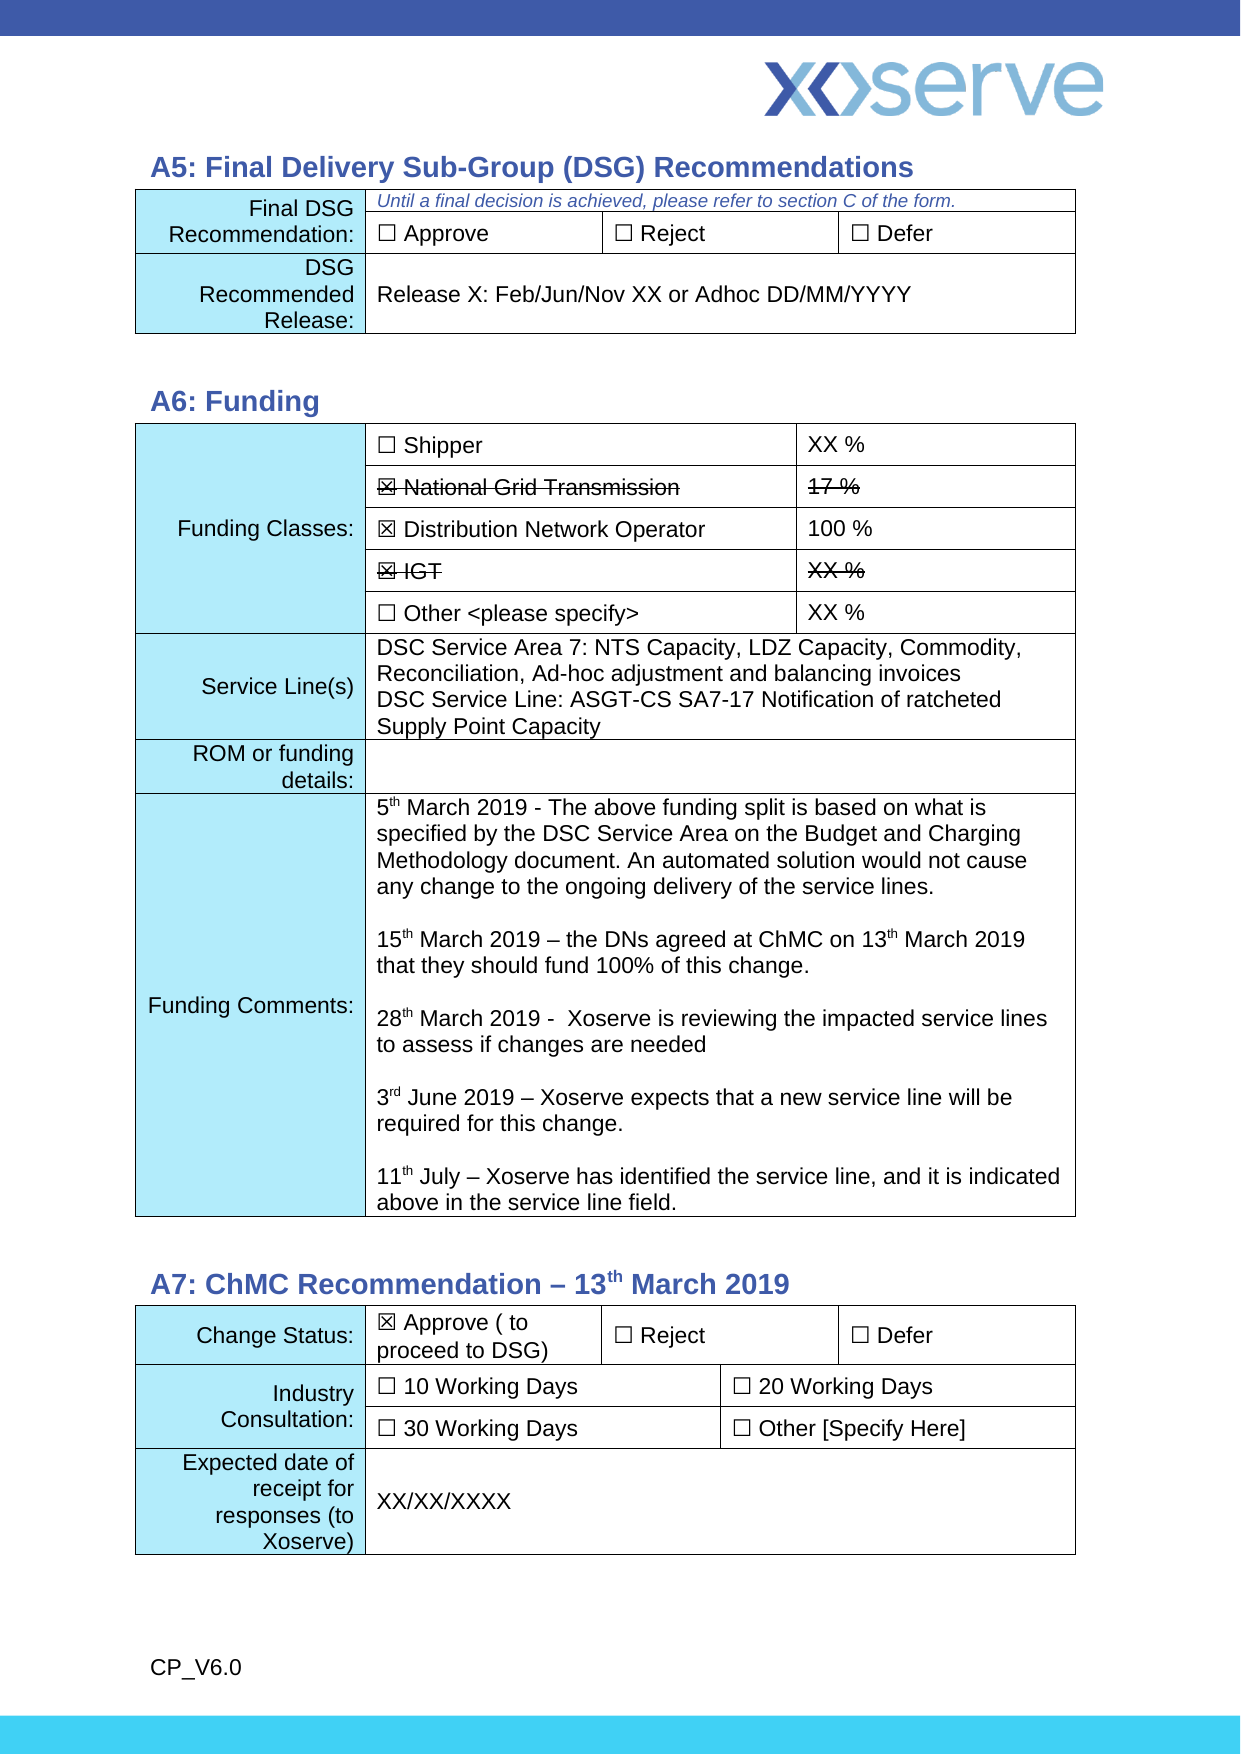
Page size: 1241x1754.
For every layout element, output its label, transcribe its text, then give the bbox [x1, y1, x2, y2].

table_header Final DSG Recommendation: [136, 190, 365, 253]
table_header Defer [839, 1306, 1075, 1364]
table_header XX % [797, 424, 1075, 465]
table_cell Industry Consultation: [136, 1365, 365, 1448]
table_cell Defer [839, 212, 1075, 253]
table_cell Reject [603, 212, 838, 253]
table_cell Funding Comments: [136, 794, 365, 1216]
table_cell XX % [797, 592, 1075, 633]
table_cell National Grid Transmission [366, 466, 796, 507]
table_cell DSG Recommended Release: [136, 254, 365, 333]
table_header Until a final decision is achieved, please refer to section C of the form. [366, 190, 1075, 211]
table_cell [366, 740, 1075, 793]
table_cell Other <please specify> [366, 592, 796, 633]
subtitle A6: Funding [150, 384, 1090, 418]
table_cell Expected date of receipt for responses (to Xoserve) [136, 1449, 365, 1554]
table_cell 10 Working Days [366, 1365, 720, 1406]
table_cell 100 % [797, 508, 1075, 549]
table_header Change Status: [136, 1306, 365, 1364]
table_cell 17 % [797, 466, 1075, 507]
table_cell Distribution Network Operator [366, 508, 796, 549]
table_header Approve ( to proceed to DSG) [366, 1306, 601, 1364]
table_cell 5th March 2019 - The above funding split is based on what is specified by the DSC Service Area on the Budget and Charging Methodology document. An automated solution would not cause any change to the ongoing delivery of the service lines. 15th March 2019 – the DNs agreed at ChMC on 13th March 2019 that they should fund 100% of this change. 28th March 2019 - Xoserve is reviewing the impacted service lines to assess if changes are needed 3rd June 2019 – Xoserve expects that a new service line will be required for this change. 11th July – Xoserve has identified the service line, and it is indicated above in the service line field. [366, 794, 1075, 1216]
table_cell 20 Working Days [721, 1365, 1075, 1406]
subtitle A5: Final Delivery Sub-Group (DSG) Recommendations [150, 150, 1090, 183]
table_cell Service Line(s) [136, 634, 365, 739]
table_cell DSC Service Area 7: NTS Capacity, LDZ Capacity, Commodity, Reconciliation, Ad-hoc adjustment and balancing invoices DSC Service Line: ASGT-CS SA7-17 Notification of ratcheted Supply Point Capacity [366, 634, 1075, 739]
picture [764, 62, 1104, 116]
table_cell IGT [366, 550, 796, 591]
table_cell Other [Specify Here] [721, 1407, 1075, 1448]
table_header Shipper [366, 424, 796, 465]
table_header Funding Classes: [136, 424, 365, 633]
table_header Reject [602, 1306, 838, 1364]
table_cell Release X: Feb/Jun/Nov XX or Adhoc DD/MM/YYYY [366, 254, 1075, 333]
table_cell XX % [797, 550, 1075, 591]
table_cell ROM or funding details: [136, 740, 365, 793]
table_cell 30 Working Days [366, 1407, 720, 1448]
subtitle A7: ChMC Recommendation – 13th March 2019 [150, 1267, 1090, 1300]
table_cell Approve [366, 212, 602, 253]
table_cell XX/XX/XXXX [366, 1449, 1075, 1554]
